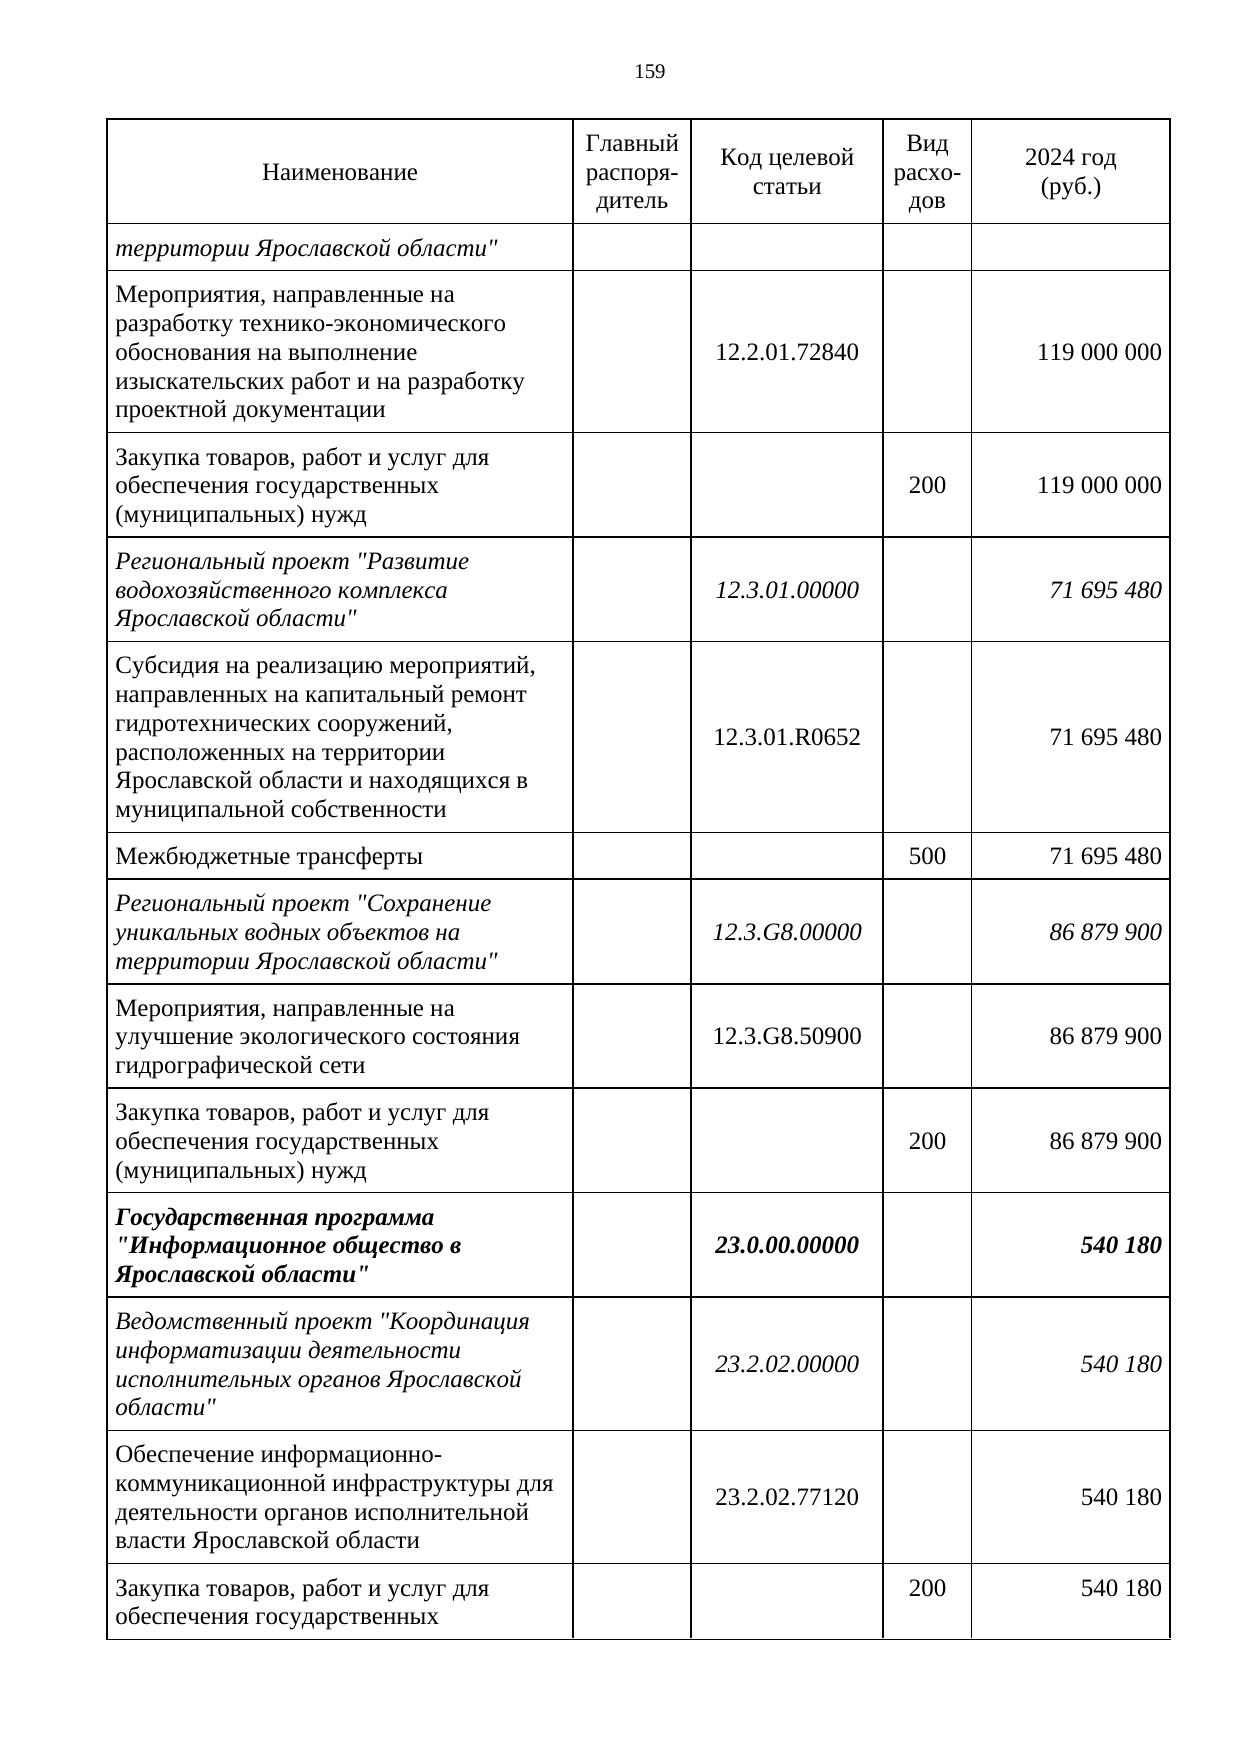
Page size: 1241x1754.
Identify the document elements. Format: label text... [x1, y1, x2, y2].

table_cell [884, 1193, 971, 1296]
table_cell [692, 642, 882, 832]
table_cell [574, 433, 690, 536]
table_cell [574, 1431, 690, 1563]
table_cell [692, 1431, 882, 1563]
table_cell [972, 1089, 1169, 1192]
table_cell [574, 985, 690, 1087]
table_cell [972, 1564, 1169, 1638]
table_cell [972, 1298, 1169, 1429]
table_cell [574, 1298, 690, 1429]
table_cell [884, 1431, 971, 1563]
table_header Вид расхо-дов [884, 120, 971, 223]
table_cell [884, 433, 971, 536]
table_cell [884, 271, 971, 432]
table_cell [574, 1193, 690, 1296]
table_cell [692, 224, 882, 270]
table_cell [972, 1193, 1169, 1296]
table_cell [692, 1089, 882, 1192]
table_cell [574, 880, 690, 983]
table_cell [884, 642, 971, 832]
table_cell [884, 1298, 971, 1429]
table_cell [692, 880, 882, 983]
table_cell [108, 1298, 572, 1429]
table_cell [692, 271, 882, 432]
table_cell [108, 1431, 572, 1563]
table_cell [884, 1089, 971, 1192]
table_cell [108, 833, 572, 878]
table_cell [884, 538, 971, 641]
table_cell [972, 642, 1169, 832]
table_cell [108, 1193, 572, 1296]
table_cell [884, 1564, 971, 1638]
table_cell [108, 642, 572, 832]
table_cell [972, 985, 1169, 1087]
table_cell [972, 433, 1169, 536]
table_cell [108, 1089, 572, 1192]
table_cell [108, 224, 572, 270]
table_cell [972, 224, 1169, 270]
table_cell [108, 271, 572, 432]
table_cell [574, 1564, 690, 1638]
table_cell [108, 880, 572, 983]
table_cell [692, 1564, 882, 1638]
table_header 2024 год (руб.) [972, 120, 1169, 223]
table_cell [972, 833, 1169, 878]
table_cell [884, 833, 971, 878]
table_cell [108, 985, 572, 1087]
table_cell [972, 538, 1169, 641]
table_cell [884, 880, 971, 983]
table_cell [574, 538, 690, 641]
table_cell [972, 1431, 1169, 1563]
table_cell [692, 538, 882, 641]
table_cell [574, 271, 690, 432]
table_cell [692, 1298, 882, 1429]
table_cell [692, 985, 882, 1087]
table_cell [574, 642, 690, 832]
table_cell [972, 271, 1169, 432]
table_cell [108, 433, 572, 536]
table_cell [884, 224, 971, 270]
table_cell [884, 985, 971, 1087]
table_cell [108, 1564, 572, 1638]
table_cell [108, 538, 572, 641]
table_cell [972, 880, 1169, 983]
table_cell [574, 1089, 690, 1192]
table_header [108, 120, 572, 223]
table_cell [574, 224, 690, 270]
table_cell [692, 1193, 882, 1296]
table_header [574, 120, 690, 223]
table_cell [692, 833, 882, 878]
table_header Код целевой статьи [692, 120, 882, 223]
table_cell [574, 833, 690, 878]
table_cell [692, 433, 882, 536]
